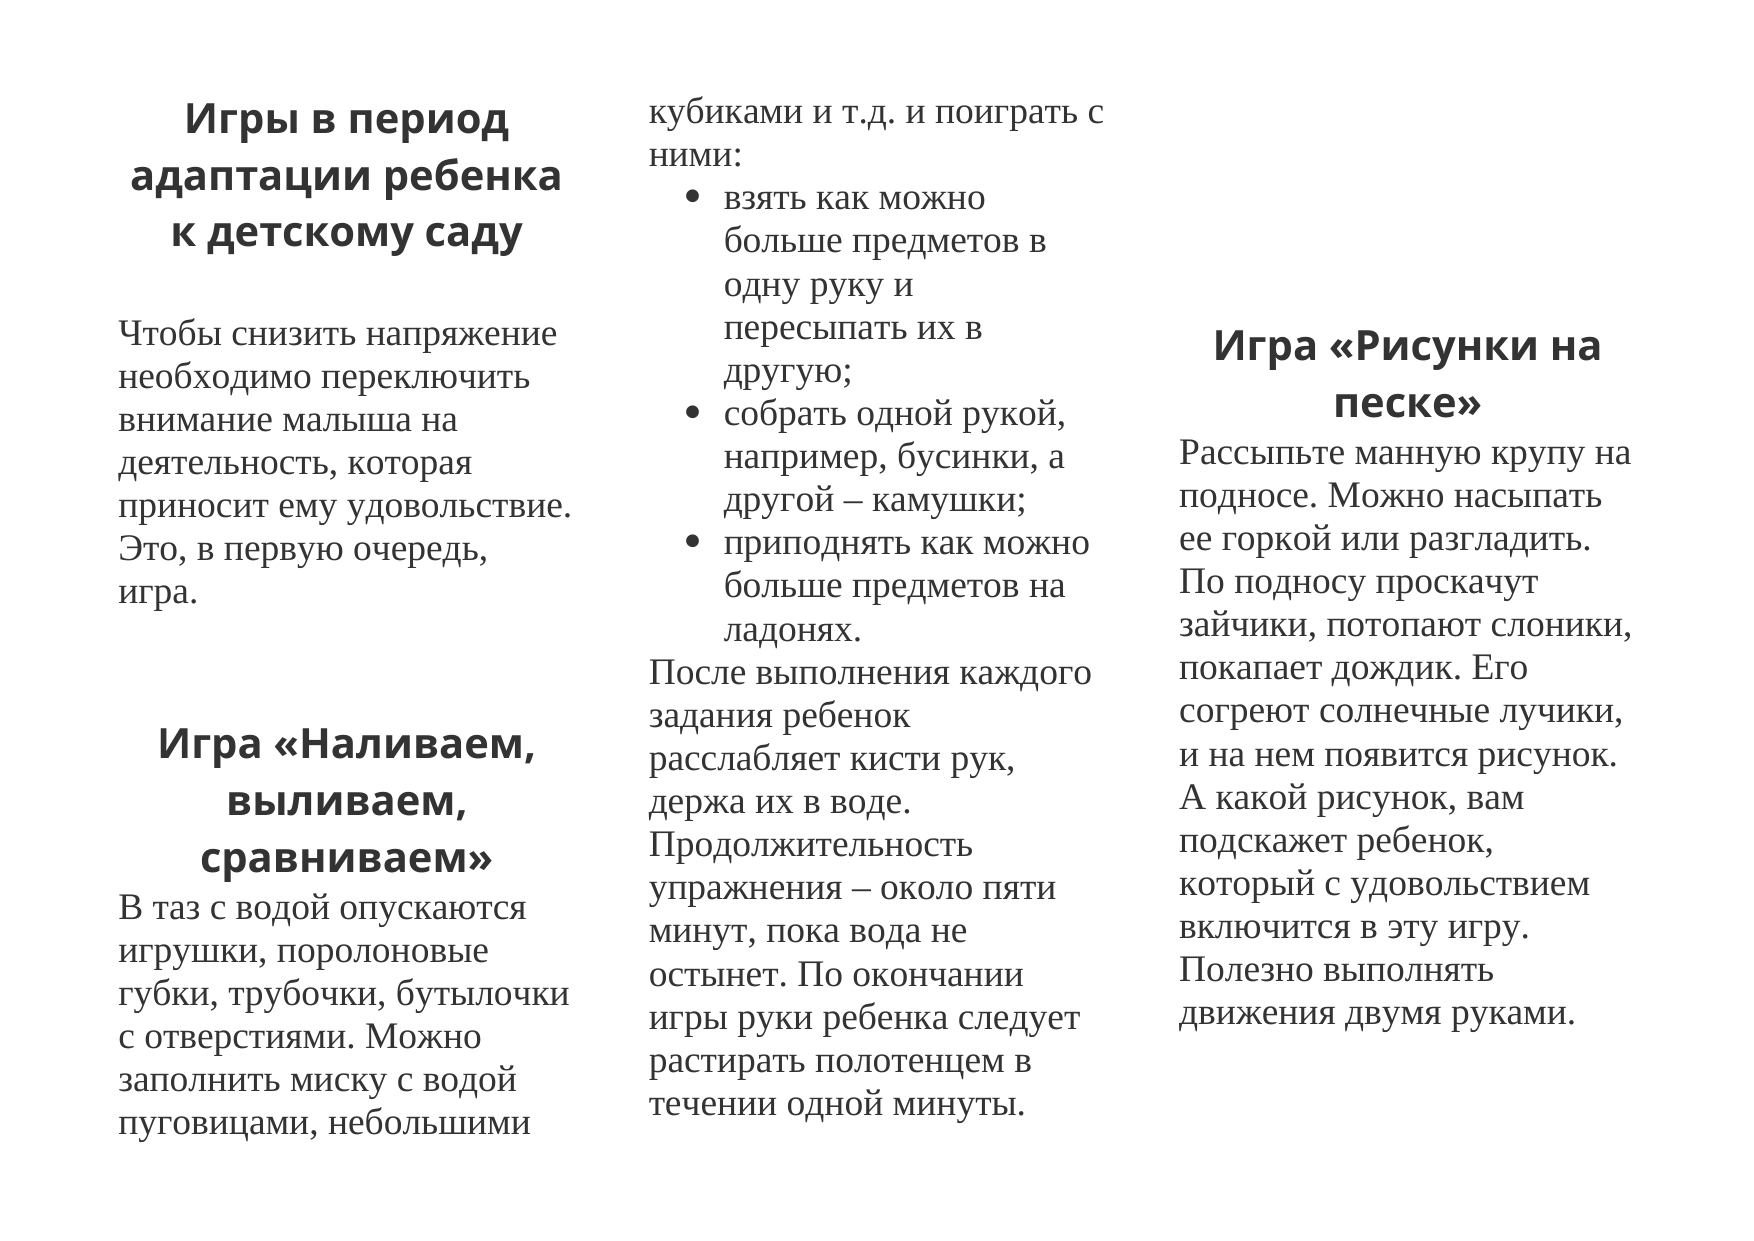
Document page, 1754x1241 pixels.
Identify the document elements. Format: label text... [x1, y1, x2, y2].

text В таз с водой опускаются игрушки, поролоновые губки, трубочки, бутылочки с отверстиями. Можно заполнить миску с водой пуговицами, небольшими кубиками и т.д. и поиграть с ними: [648, 88, 1105, 175]
text Рассыпьте манную крупу на подносе. Можно насыпать ее горкой или разгладить. По подносу проскачут зайчики, потопают слоники, покапает дождик. Его согреют солнечные лучики, и на нем появится рисунок. А какой рисунок, вам подскажет ребенок, который с удовольствием включится в эту игру. Полезно выполнять движения двумя руками. [1179, 429, 1636, 1033]
list собрать одной рукой, например, бусинки, а другой – камушки; [686, 390, 1105, 520]
text В таз с водой опускаются игрушки, поролоновые губки, трубочки, бутылочки с отверстиями. Можно заполнить миску с водой пуговицами, небольшими кубиками и т.д. и поиграть с ними: [118, 884, 575, 1143]
text Игра «Рисунки на песке» [1179, 316, 1636, 429]
text После выполнения каждого задания ребенок расслабляет кисти рук, держа их в воде. Продолжительность упражнения – около пяти минут, пока вода не остынет. По окончании игры руки ребенка следует растирать полотенцем в течении одной минуты. [648, 649, 1105, 1123]
text Игра «Наливаем, выливаем, сравниваем» [118, 714, 575, 884]
text Игры в период адаптации ребенка к детскому саду [118, 88, 575, 259]
list взять как можно больше предметов в одну руку и пересыпать их в другую; [686, 175, 1105, 390]
text Чтобы снизить напряжение необходимо переключить внимание малыша на деятельность, которая приносит ему удовольствие. Это, в первую очередь, игра. [118, 310, 575, 612]
list приподнять как можно больше предметов на ладонях. [686, 520, 1105, 649]
